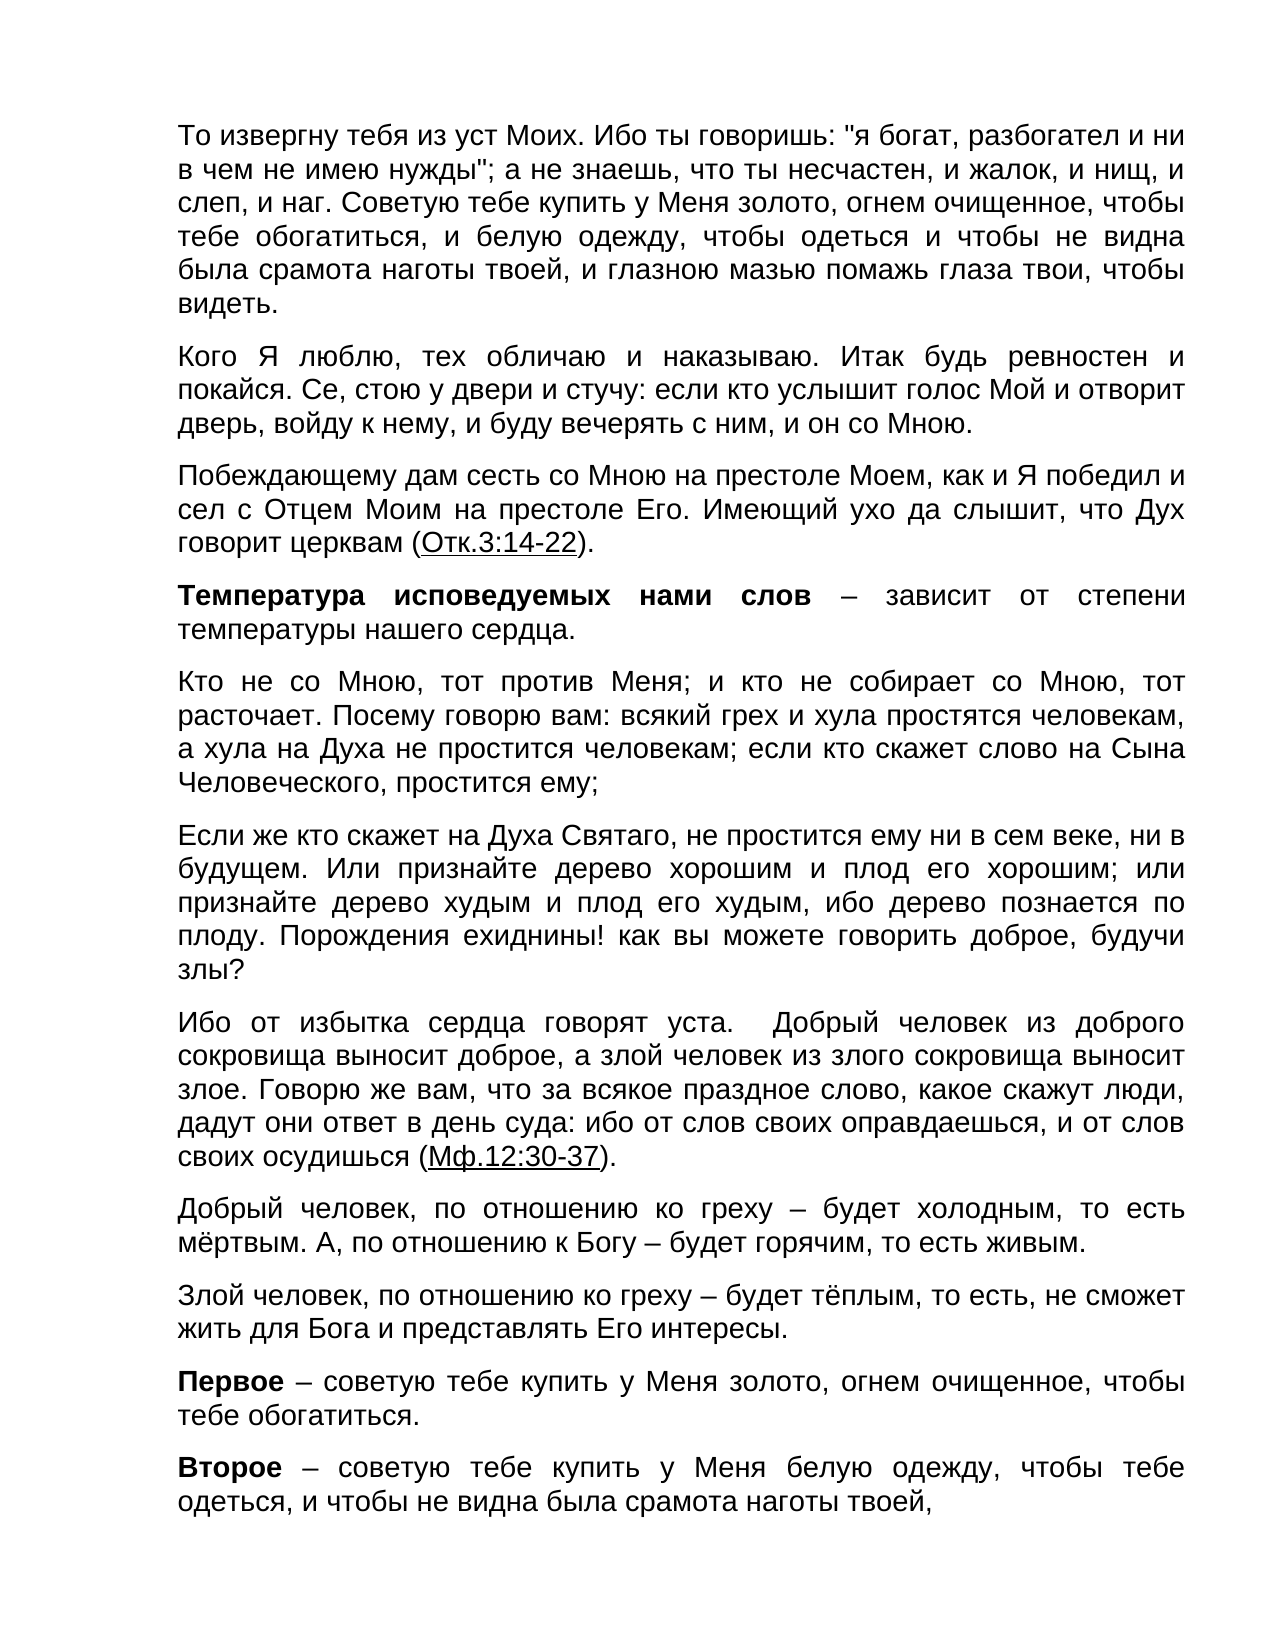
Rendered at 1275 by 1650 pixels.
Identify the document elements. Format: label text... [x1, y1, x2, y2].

text Ибо от избытка сердца говорят уста. Добрый человек из доброго сокровища выносит доброе, а злой человек из злого сокровища выносит злое. Говорю же вам, что за всякое праздное слово, какое скажут люди, дадут они ответ в день суда: ибо от слов своих оправдаешься, и от слов своих осудишься (Мф.12:30-37). [177, 1004, 1186, 1172]
text Кто не со Мною, тот против Меня; и кто не собирает со Мною, тот расточает. Посему говорю вам: всякий грех и хула простятся человекам, а хула на Духа не простится человекам; если кто скажет слово на Сына Человеческого, простится ему; [177, 664, 1186, 798]
text Кого Я люблю, тех обличаю и наказываю. Итак будь ревностен и покайся. Се, стою у двери и стучу: если кто услышит голос Мой и отворит дверь, войду к нему, и буду вечерять с ним, и он со Мною. [177, 338, 1186, 439]
text Злой человек, по отношению ко греху – будет тёплым, то есть, не сможет жить для Бога и представлять Его интересы. [177, 1278, 1186, 1345]
text То извергну тебя из уст Моих. Ибо ты говоришь: "я богат, разбогател и ни в чем не имею нужды"; а не знаешь, что ты несчастен, и жалок, и нищ, и слеп, и наг. Советую тебе купить у Меня золото, огнем очищенное, чтобы тебе обогатиться, и белую одежду, чтобы одеться и чтобы не видна была срамота наготы твоей, и глазною мазью помажь глаза твои, чтобы видеть. [177, 118, 1186, 319]
text Добрый человек, по отношению ко греху – будет холодным, то есть мёртвым. А, по отношению к Богу – будет горячим, то есть живым. [177, 1191, 1186, 1258]
text Второе – советую тебе купить у Меня белую одежду, чтобы тебе одеться, и чтобы не видна была срамота наготы твоей, [177, 1450, 1186, 1517]
text Первое – советую тебе купить у Меня золото, огнем очищенное, чтобы тебе обогатиться. [177, 1364, 1186, 1431]
text Если же кто скажет на Духа Святаго, не простится ему ни в сем веке, ни в будущем. Или признайте дерево хорошим и плод его хорошим; или признайте дерево худым и плод его худым, ибо дерево познается по плоду. Порождения ехиднины! как вы можете говорить доброе, будучи злы? [177, 818, 1186, 985]
text Побеждающему дам сесть со Мною на престоле Моем, как и Я победил и сел с Отцем Моим на престоле Его. Имеющий ухо да слышит, что Дух говорит церквам (Отк.3:14-22). [177, 458, 1186, 559]
text Температура исповедуемых нами слов – зависит от степени температуры нашего сердца. [177, 578, 1186, 645]
